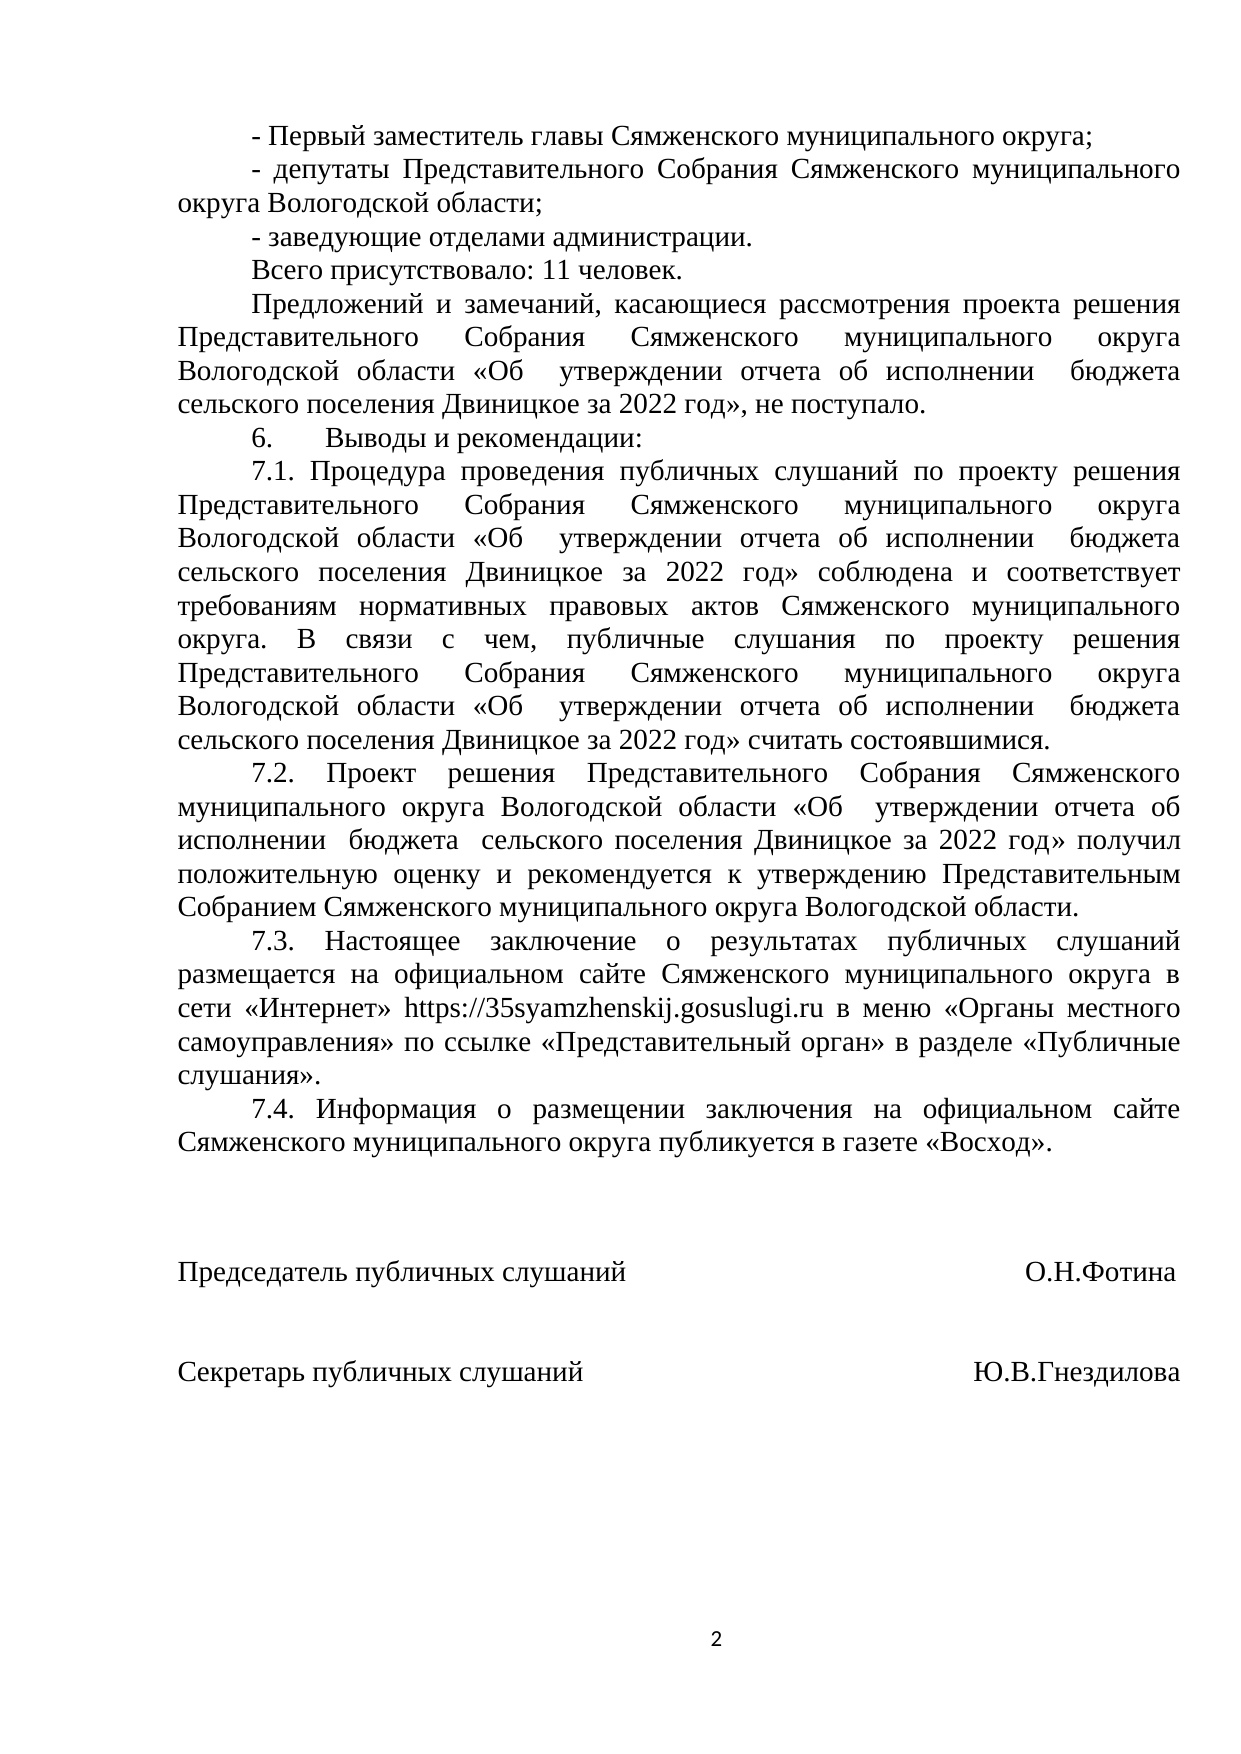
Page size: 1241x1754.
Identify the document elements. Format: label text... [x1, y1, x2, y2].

text Председатель публичных слушаний О.Н.Фотина [177, 1254, 1181, 1287]
list - заведующие отделами администрации. [177, 219, 1181, 252]
text - Первый заместитель главы Сямженского муниципального округа; [177, 118, 1181, 152]
text Секретарь публичных слушаний Ю.В.Гнездилова [177, 1354, 1181, 1388]
list Выводы и рекомендации: [177, 420, 1181, 453]
text - депутаты Представительного Собрания Сямженского муниципального округа Вологодской области; [177, 152, 1181, 219]
text 7.2. Проект решения Представительного Собрания Сямженского муниципального округа Вологодской области «Об утверждении отчета об исполнении бюджета сельского поселения Двиницкое за 2022 год» получил положительную оценку и рекомендуется к утверждению Представительным Собранием Сямженского муниципального округа Вологодской области. [177, 755, 1181, 923]
list Всего присутствовало: 11 человек. [177, 252, 1181, 286]
text 7.1. Процедура проведения публичных слушаний по проекту решения Представительного Собрания Сямженского муниципального округа Вологодской области «Об утверждении отчета об исполнении бюджета сельского поселения Двиницкое за 2022 год» соблюдена и соответствует требованиям нормативных правовых актов Сямженского муниципального округа. В связи с чем, публичные слушания по проекту решения Представительного Собрания Сямженского муниципального округа Вологодской области «Об утверждении отчета об исполнении бюджета сельского поселения Двиницкое за 2022 год» считать состоявшимися. [177, 453, 1181, 755]
text 7.3. Настоящее заключение о результатах публичных слушаний размещается на официальном сайте Сямженского муниципального округа в сети «Интернет» https://35syamzhenskij.gosuslugi.ru в меню «Органы местного самоуправления» по ссылке «Представительный орган» в разделе «Публичные слушания». [177, 923, 1181, 1091]
text Предложений и замечаний, касающиеся рассмотрения проекта решения Представительного Собрания Сямженского муниципального округа Вологодской области «Об утверждении отчета об исполнении бюджета сельского поселения Двиницкое за 2022 год», не поступало. [177, 286, 1181, 420]
text 7.4. Информация о размещении заключения на официальном сайте Сямженского муниципального округа публикуется в газете «Восход». [177, 1091, 1181, 1158]
